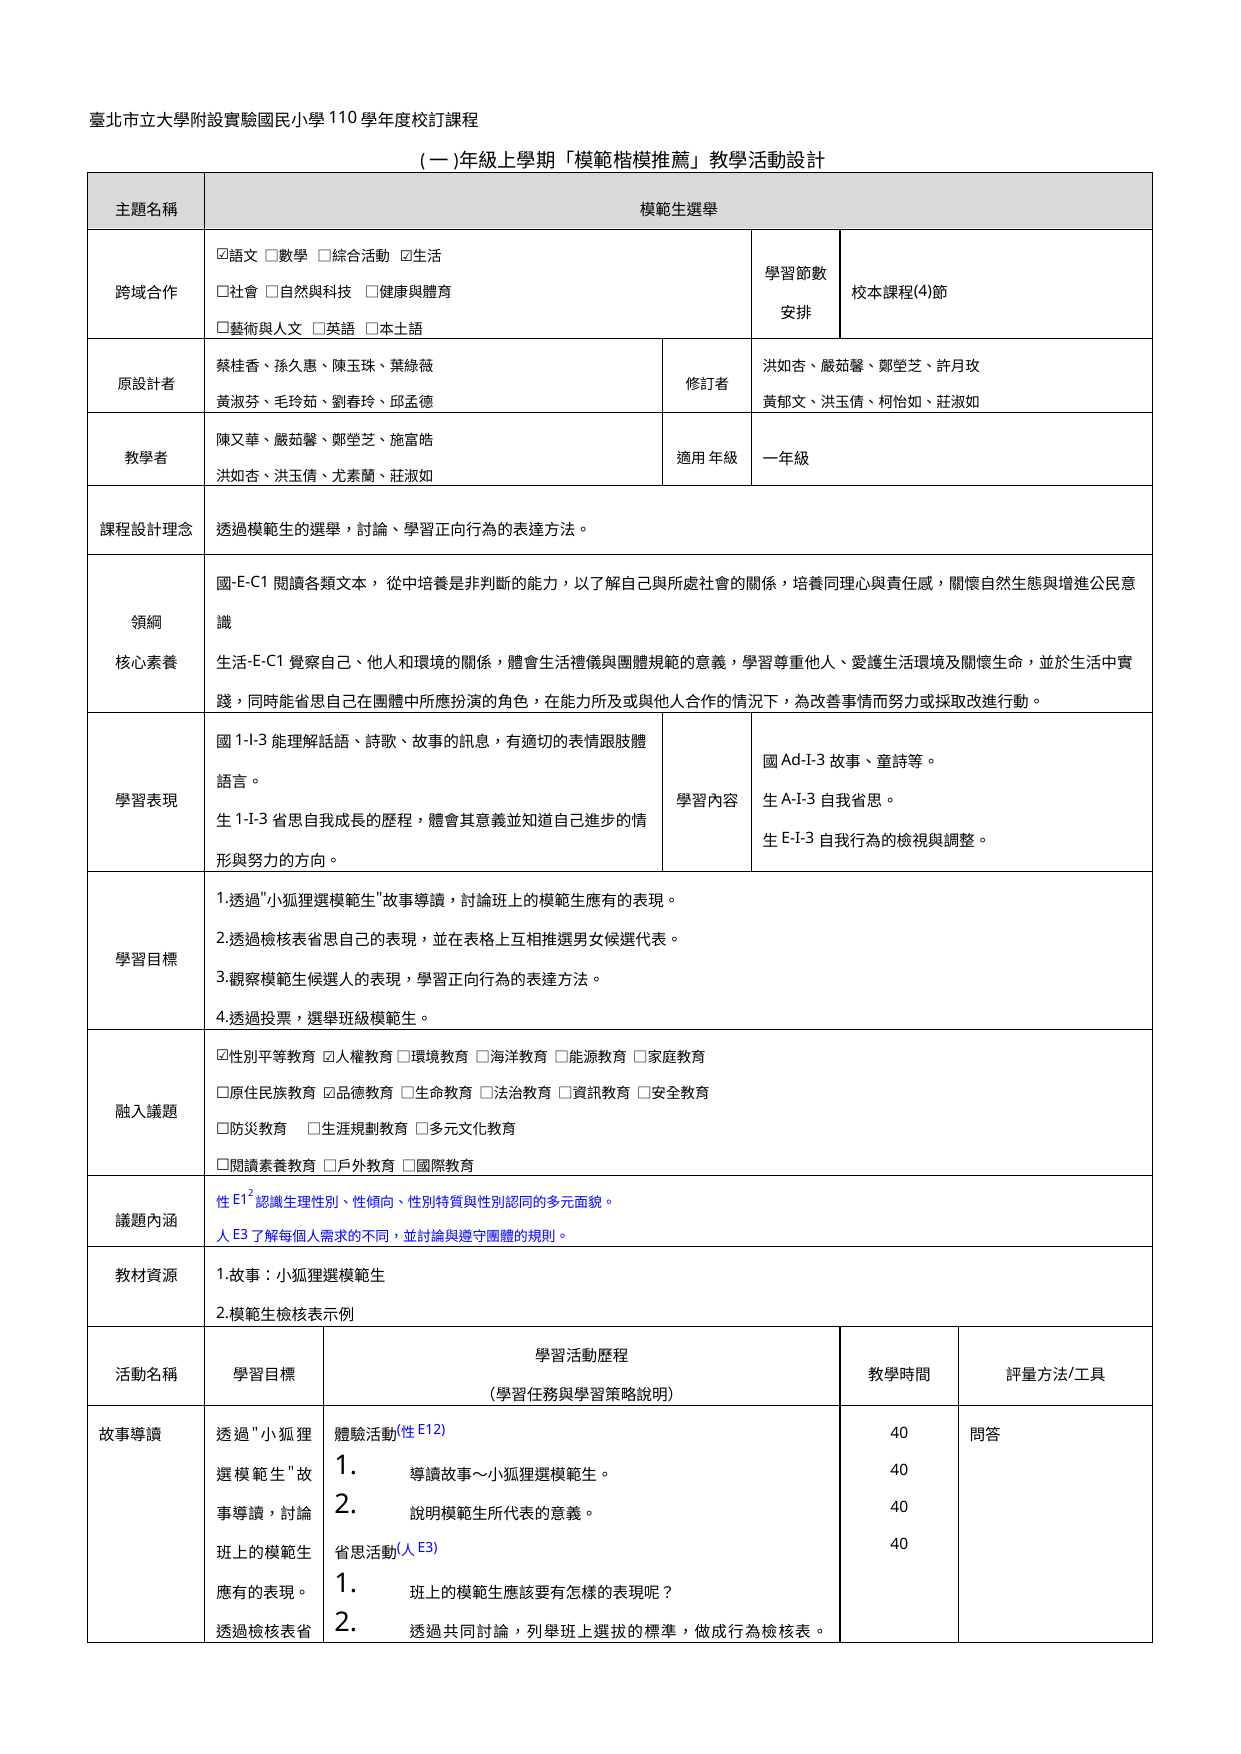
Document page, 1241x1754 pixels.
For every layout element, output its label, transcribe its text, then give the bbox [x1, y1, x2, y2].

table_cell 教材資源 [88, 1247, 204, 1326]
table_cell 融入議題 [88, 1030, 204, 1175]
table_cell 國-E-C1 閱讀各類文本， 從中培養是非判斷的能力，以了解自己與所處社會的關係，培養同理心與責任感，關懷自然生態與增進公民意識 生活-E-C1 覺察自己、他人和環境的關係，體會生活禮儀與團體規範的意義，學習尊重他人、愛護生活環境及關懷生命，並於生活中實踐，同時能省思自己在團體中所應扮演的角色，在能力所及或與他人合作的情況下，為改善事情而努力或採取改進行動。 [205, 555, 1152, 712]
table_cell 領綱 核心素養 [88, 555, 204, 712]
text 臺北市立大學附設實驗國民小學110學年度校訂課程 [88, 89, 1152, 131]
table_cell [88, 1406, 204, 1642]
table_cell ☑性別平等教育 ☑人權教育 □環境教育 □海洋教育 □能源教育 □家庭教育 □原住民族教育 ☑品德教育 □生命教育 □法治教育 □資訊教育 □安全教育 □防災教育 □生涯規劃教育 □多元文化教育 □閱讀素養教育 □戶外教育 □國際教育 [205, 1030, 1152, 1175]
table_cell 國1-Ⅰ-3 能理解話語、詩歌、故事的訊息，有適切的表情跟肢體語言。 生1-I-3 省思自我成長的歷程，體會其意義並知道自己進步的情形與努力的方向。 [205, 713, 662, 871]
table_cell 議題內涵 [88, 1176, 204, 1246]
table_cell 課程設計理念 [88, 486, 204, 554]
table_cell 原設計者 [88, 339, 204, 412]
text ( 一 )年級上學期「模範楷模推薦」教學活動設計 [88, 131, 1152, 172]
table_header 模範生選舉 [205, 173, 1152, 228]
table_cell 洪如杏、嚴茹馨、鄭塋芝、許月玫 黃郁文、洪玉倩、柯怡如、莊淑如 [752, 339, 1152, 412]
table_cell 1.透過"小狐狸選模範生"故事導讀，討論班上的模範生應有的表現。 2.透過檢核表省思自己的表現，並在表格上互相推選男女候選代表。 3.觀察模範生候選人的表現，學習正向行為的表達方法。 4.透過投票，選舉班級模範生。 [205, 872, 1152, 1029]
table_cell 學習活動歷程 （學習任務與學習策略說明） [324, 1327, 839, 1405]
table_cell 活動名稱 [88, 1327, 204, 1405]
table_cell 教學時間 [841, 1327, 958, 1405]
table_cell 性E12認識生理性別、性傾向、性別特質與性別認同的多元面貌。 人E3了解每個人需求的不同，並討論與遵守團體的規則。 [205, 1176, 1152, 1246]
table_cell 跨域合作 [88, 230, 204, 338]
table_header 主題名稱 [88, 173, 204, 228]
table_cell 1.故事：小狐狸選模範生 2.模範生檢核表示例 [205, 1247, 1152, 1326]
table_cell 適用 年級 [663, 413, 751, 485]
table_cell 透過模範生的選舉，討論、學習正向行為的表達方法。 [205, 486, 1152, 554]
table_cell 學習目標 [88, 872, 204, 1029]
table_cell 國Ad-I-3 故事、童詩等。 生A-I-3 自我省思。 生E-I-3 自我行為的檢視與調整。 [752, 713, 1152, 871]
table_cell 教學者 [88, 413, 204, 485]
table_cell 陳又華、嚴茹馨、鄭塋芝、施富皓 洪如杏、洪玉倩、尤素蘭、莊淑如 [205, 413, 662, 485]
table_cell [959, 1406, 1152, 1642]
table_cell 學習表現 [88, 713, 204, 871]
table_cell 40 40 40 40 [841, 1406, 958, 1642]
table_cell 蔡桂香、孫久惠、陳玉珠、葉綠薇 黃淑芬、毛玲茹、劉春玲、邱孟德 [205, 339, 662, 412]
table_cell ☑語文 □數學 □綜合活動 ☑生活 □社會 □自然與科技 □健康與體育 □藝術與人文 □英語 □本土語 [205, 230, 751, 338]
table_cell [205, 1406, 323, 1642]
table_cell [324, 1406, 839, 1642]
table_cell 修訂者 [663, 339, 751, 412]
table_cell 校本課程(4)節 [841, 230, 1152, 338]
table_cell 評量方法/工具 [959, 1327, 1152, 1405]
table_cell 學習目標 [205, 1327, 323, 1405]
table_cell 一年級 [752, 413, 1152, 485]
table_cell 學習內容 [663, 713, 751, 871]
table_cell 學習節數安排 [752, 230, 839, 338]
